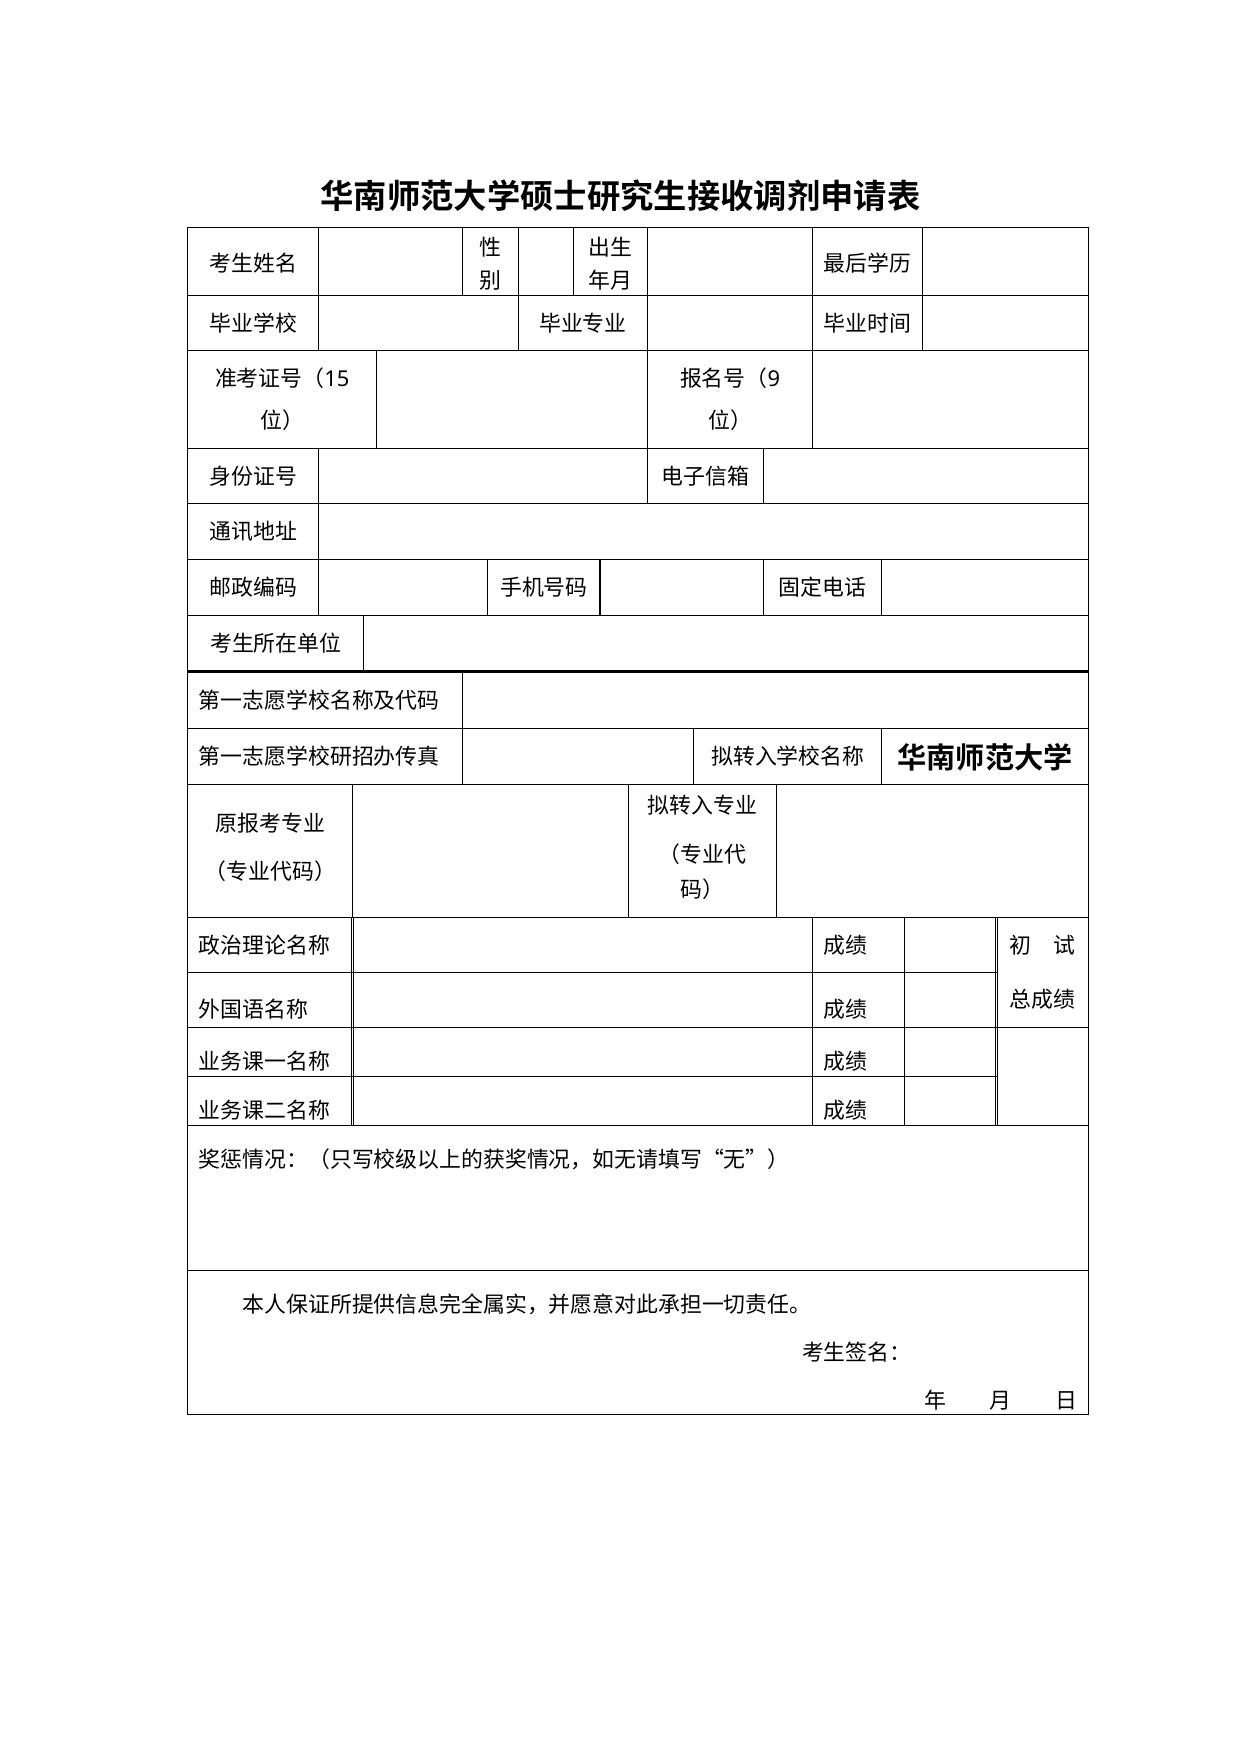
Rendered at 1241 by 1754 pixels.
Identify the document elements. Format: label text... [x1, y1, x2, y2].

table_cell [364, 616, 1088, 670]
table_cell [905, 973, 995, 1027]
table_cell [319, 296, 518, 350]
table_cell [319, 504, 1088, 559]
table_cell [813, 351, 1088, 448]
table_header 性别 [463, 228, 518, 295]
table_cell 准考证号（15位） [188, 351, 376, 448]
table_cell 拟转入学校名称 [694, 729, 881, 783]
table_header [519, 228, 573, 295]
table_header 最后学历 [813, 228, 922, 295]
table_cell 手机号码 [488, 560, 599, 614]
table_cell [463, 673, 1088, 728]
table_cell [764, 449, 1088, 503]
table_header [319, 228, 462, 295]
table_cell 毕业时间 [813, 296, 922, 350]
table_cell 拟转入专业 （专业代码） [629, 785, 776, 917]
table_cell [905, 1028, 995, 1076]
table_cell 报名号（9位） [648, 351, 812, 448]
table_cell 第一志愿学校研招办传真 [188, 729, 462, 783]
table_cell 华南师范大学 [882, 729, 1088, 783]
table_header [648, 228, 812, 295]
table_cell 奖惩情况：（只写校级以上的获奖情况，如无请填写“无”） [188, 1126, 1088, 1269]
table_cell [998, 1028, 1088, 1125]
table_cell [463, 729, 693, 783]
table_cell 成绩 [813, 918, 904, 972]
table_header 考生姓名 [188, 228, 318, 295]
table_cell [354, 1028, 812, 1076]
table_cell [319, 449, 647, 503]
text 华南师范大学硕士研究生接收调剂申请表 [187, 162, 1053, 227]
table_cell 毕业学校 [188, 296, 318, 350]
table_cell [354, 973, 812, 1027]
table_cell 固定电话 [764, 560, 881, 614]
table_cell 政治理论名称 [188, 918, 351, 972]
table_cell 电子信箱 [648, 449, 763, 503]
table_cell [354, 918, 812, 972]
table_cell 初 试 总成绩 [998, 918, 1088, 1027]
table_cell [905, 918, 995, 972]
table_cell [777, 785, 1088, 917]
table_cell 成绩 [813, 1077, 904, 1125]
table_header [923, 228, 1088, 295]
table_cell 身份证号 [188, 449, 318, 503]
table_cell 业务课一名称 [188, 1028, 351, 1076]
table_cell [905, 1077, 995, 1125]
table_cell [882, 560, 1088, 614]
table_cell 成绩 [813, 973, 904, 1027]
table_cell 原报考专业 （专业代码） [188, 785, 352, 917]
table_cell 第一志愿学校名称及代码 [188, 673, 462, 728]
table_cell 本人保证所提供信息完全属实，并愿意对此承担一切责任。 考生签名： 年 月 日 [188, 1271, 1088, 1414]
table_cell [353, 785, 628, 917]
table_cell 业务课二名称 [188, 1077, 351, 1125]
table_header 出生 年月 [574, 228, 647, 295]
table_cell 毕业专业 [519, 296, 647, 350]
table_cell 邮政编码 [188, 560, 318, 614]
table_cell [354, 1077, 812, 1125]
table_cell [648, 296, 812, 350]
table_cell [601, 560, 763, 614]
table_cell 通讯地址 [188, 504, 318, 559]
table_cell [377, 351, 647, 448]
table_cell 考生所在单位 [188, 616, 363, 670]
table_cell 成绩 [813, 1028, 904, 1076]
table_cell [319, 560, 487, 614]
table_cell [923, 296, 1088, 350]
table_cell 外国语名称 [188, 973, 351, 1027]
